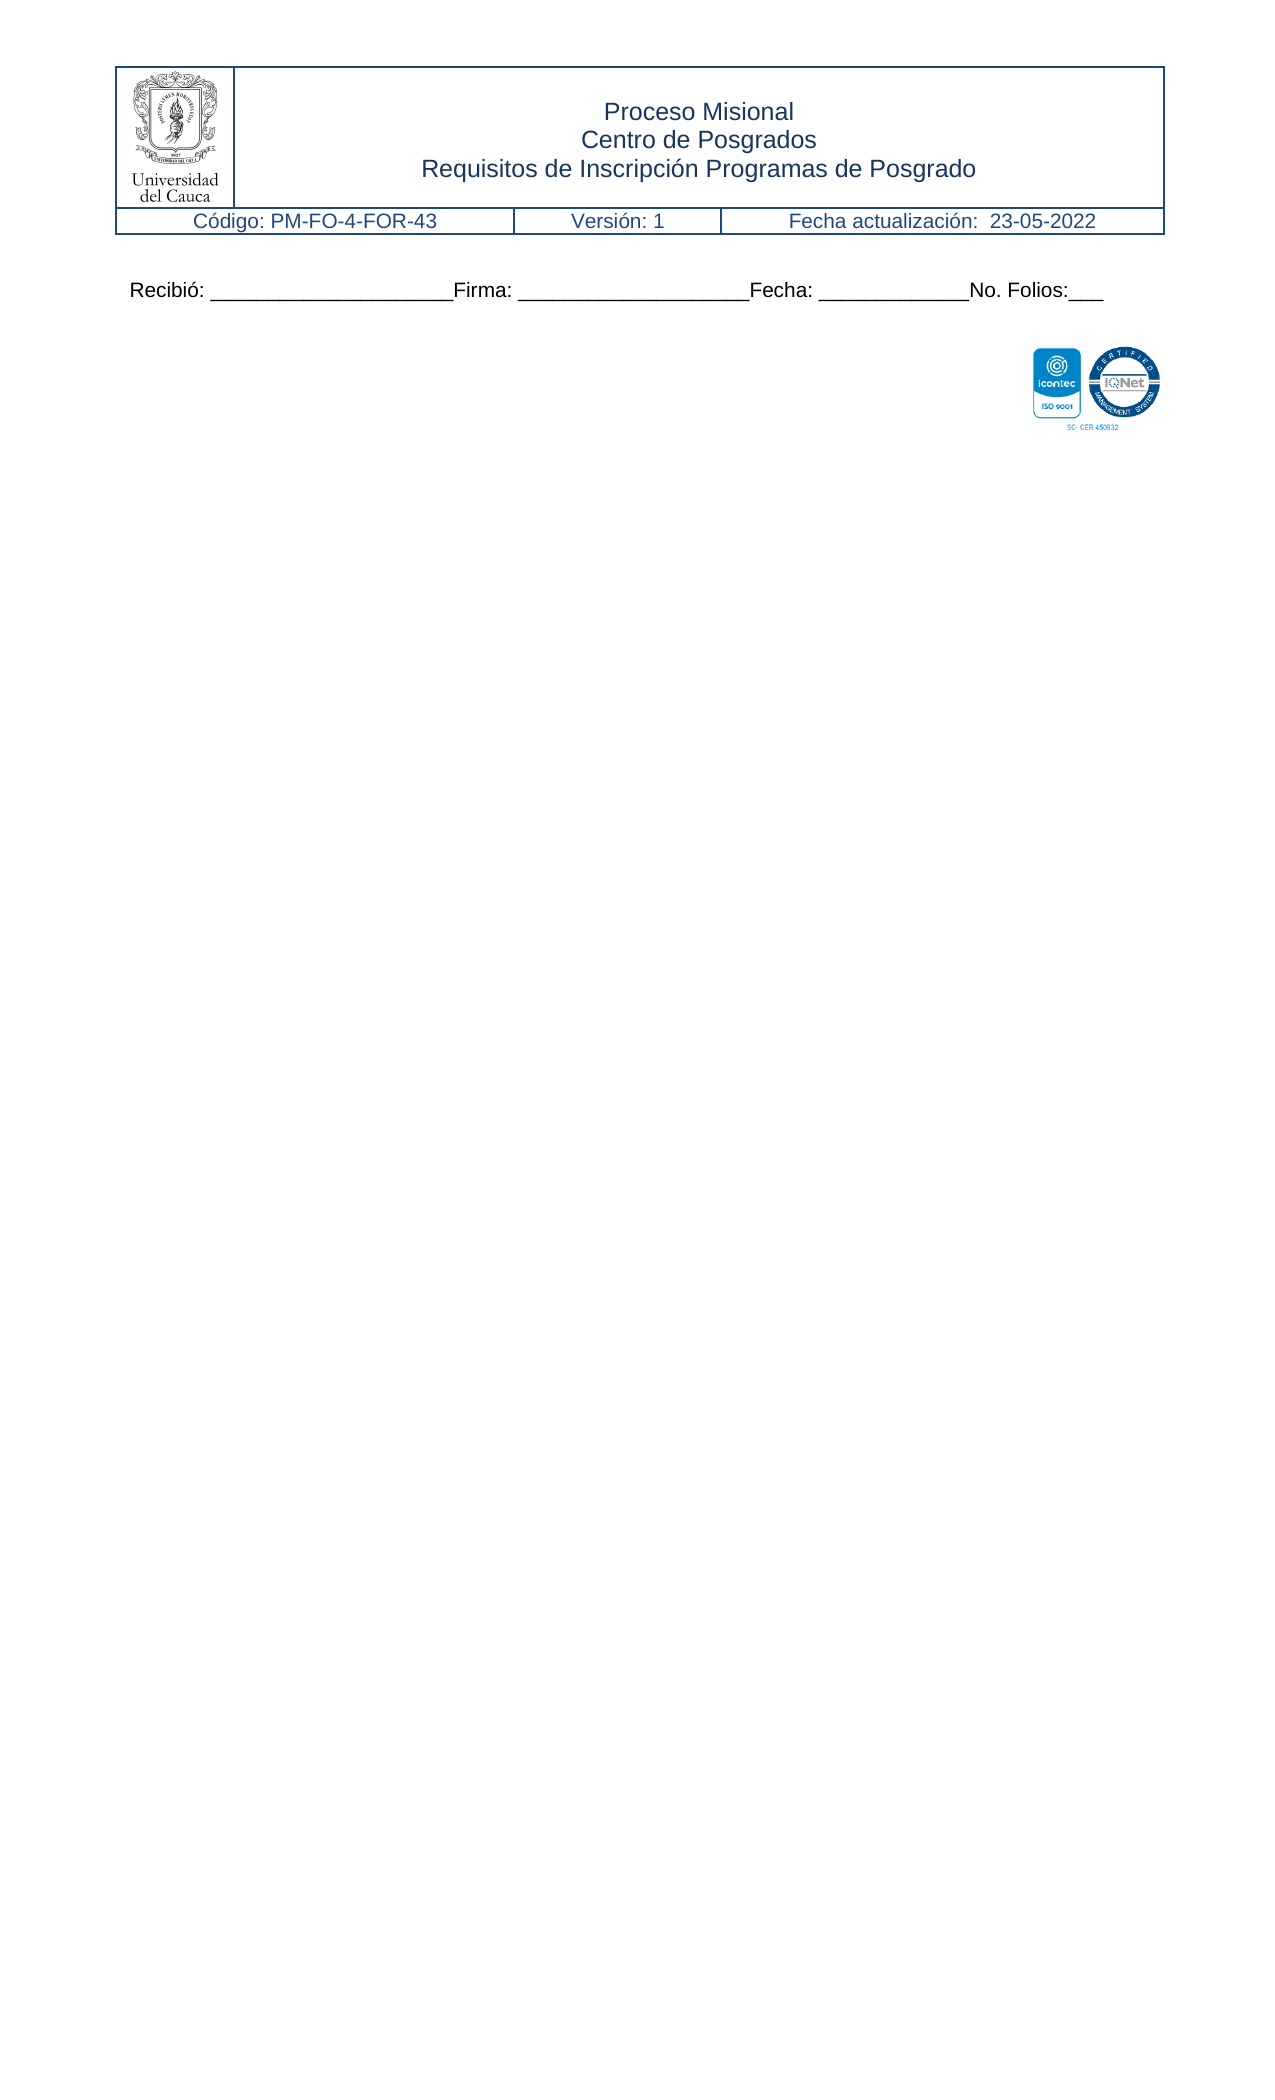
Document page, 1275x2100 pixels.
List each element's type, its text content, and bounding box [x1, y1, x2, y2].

picture [126, 68, 223, 207]
picture [1029, 342, 1164, 434]
table_cell Recibió: _____________________Firma: ____________________Fecha: _____________No. Folios:___ [118, 254, 1157, 302]
